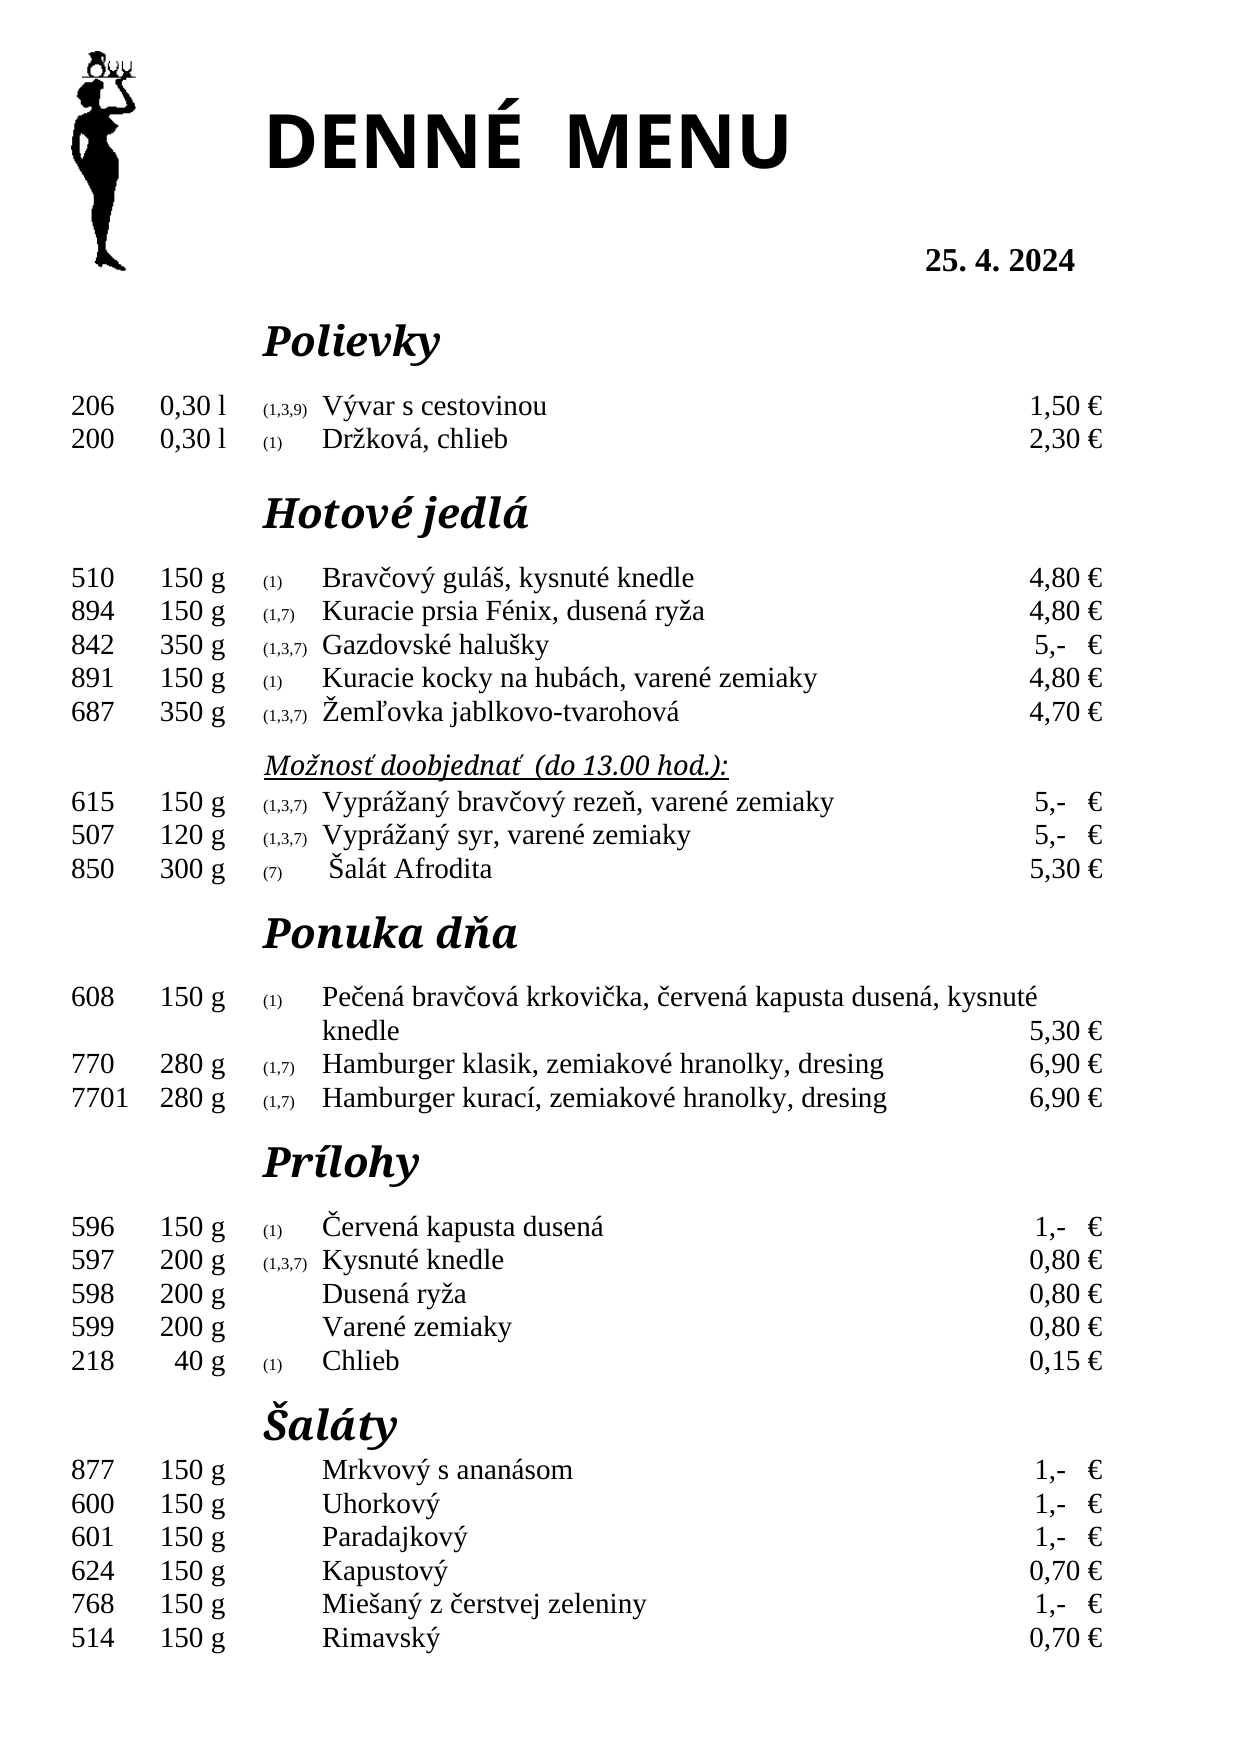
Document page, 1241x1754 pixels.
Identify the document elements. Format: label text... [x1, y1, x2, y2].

text 624 Kapustový 0,70 € [71, 1553, 1104, 1586]
text 218 40 g (1) Chlieb 0,15 € [71, 1343, 1104, 1376]
text 770 280 g (1,7) Hamburger klasik, zemiakové hranolky, dresing 6,90 € [71, 1046, 1104, 1080]
text 891 150 g (1) Kuracie kocky na hubách, varené zemiaky 4,80 € [71, 661, 1104, 694]
text 877 150 g Mrkvový s ananásom 1,- € [71, 1452, 1104, 1486]
text 768 150 g Miešaný z čerstvej zeleniny 1,- € [71, 1586, 1104, 1620]
text 608 150 g (1) Pečená bravčová krkovička, červená kapusta dusená, kysnuté [71, 979, 1104, 1013]
text 510 150 g (1) Bravčový guláš, kysnuté knedle 4,80 € [71, 560, 1104, 593]
text 842 350 g (1,3,7) Gazdovské halušky 5,- € [71, 627, 1104, 661]
text Možnosť doobjednať (do 13.00 hod.): [218, 747, 1104, 784]
text 7701 280 g (1,7) Hamburger kurací, zemiakové hranolky, dresing 6,90 € [71, 1080, 1104, 1113]
text 615 150 g (1,3,7) Vyprážaný bravčový rezeň, varené zemiaky 5,- € [71, 784, 1104, 817]
text 597 200 g (1,3,7) Kysnuté knedle 0,80 € [71, 1242, 1104, 1276]
text 850 300 g (7) Šalát Afrodita 5,30 € [71, 851, 1104, 884]
text 200 0,30 l (1) Držková, chlieb 2,30 € [71, 422, 1104, 455]
text 599 Varené zemiaky 0,80 € [71, 1309, 1104, 1343]
text 601 Paradajkový 1,- € [71, 1519, 1104, 1553]
text Hotové jedlá [71, 484, 1104, 541]
text Ponuka dňa [71, 903, 1104, 960]
text DENNÉ MENU 25. 4. 2024 [71, 89, 1104, 293]
text Prílohy [71, 1133, 1104, 1189]
text 514 Rimavský 0,70 € [71, 1620, 1104, 1653]
text 598 Dusená ryža 0,80 € [71, 1276, 1104, 1309]
text Šaláty [71, 1396, 1104, 1452]
text Polievky [71, 312, 1104, 369]
text 507 120 g (1,3,7) Vyprážaný syr, varené zemiaky 5,- € [71, 817, 1104, 851]
text 600 Uhorkový 1,- € [71, 1486, 1104, 1519]
text 206 0,30 l (1,3,9) Vývar s cestovinou 1,50 € [71, 388, 1104, 422]
text 596 150 g (1) Červená kapusta dusená 1,- € [71, 1209, 1104, 1242]
text 894 150 g (1,7) Kuracie prsia Fénix, dusená ryža 4,80 € [71, 593, 1104, 627]
text 687 350 g (1,3,7) Žemľovka jablkovo-tvarohová 4,70 € [71, 694, 1104, 728]
text knedle 5,30 € [71, 1013, 1104, 1046]
